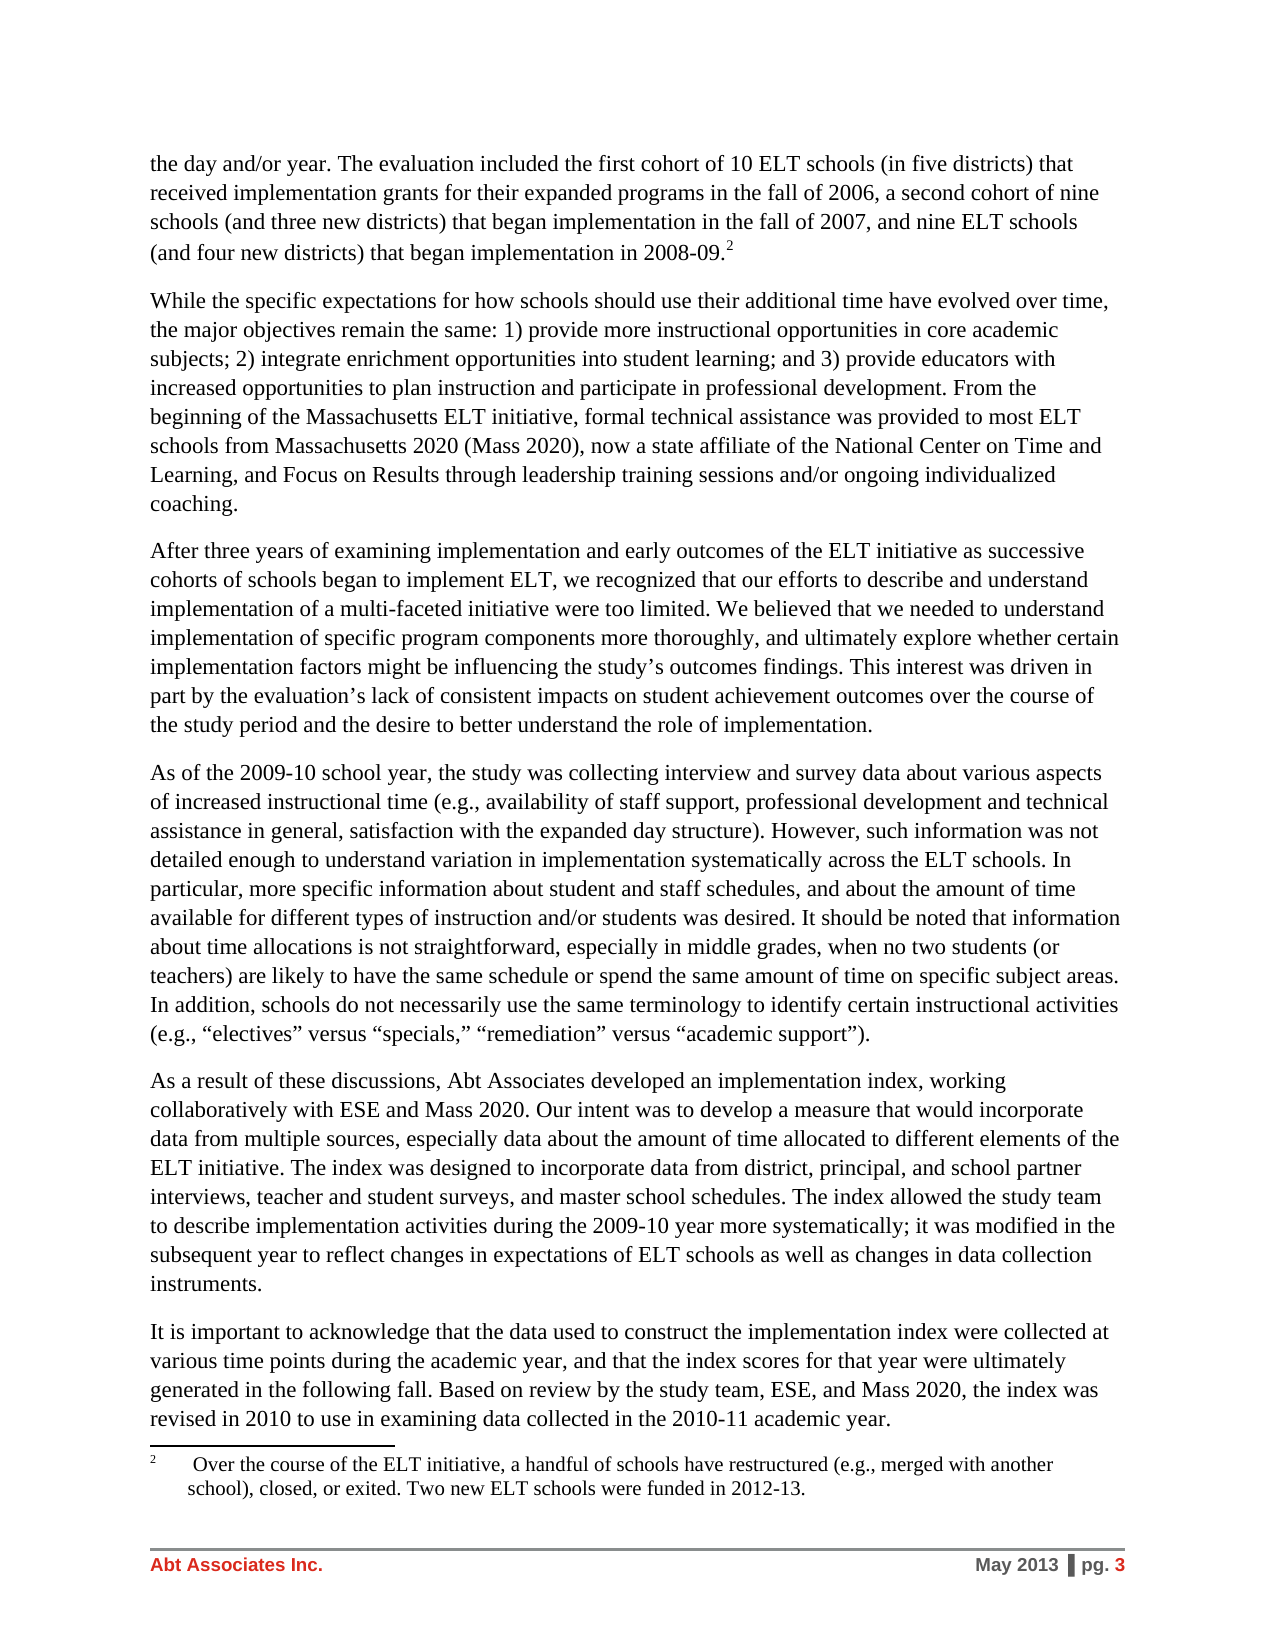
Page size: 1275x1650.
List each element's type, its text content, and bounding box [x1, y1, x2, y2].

text It is important to acknowledge that the data used to construct the implementation index were collected at various time points during the academic year, and that the index scores for that year were ultimately generated in the following fall. Based on review by the study team, ESE, and Mass 2020, the index was revised in 2010 to use in examining data collected in the 2010-11 academic year. [150, 1318, 1125, 1431]
text While the specific expectations for how schools should use their additional time have evolved over time, the major objectives remain the same: 1) provide more instructional opportunities in core academic subjects; 2) integrate enrichment opportunities into student learning; and 3) provide educators with increased opportunities to plan instruction and participate in professional development. From the beginning of the Massachusetts ELT initiative, formal technical assistance was provided to most ELT schools from Massachusetts 2020 (Mass 2020), now a state affiliate of the National Center on Time and Learning, and Focus on Results through leadership training sessions and/or ongoing individualized coaching. [150, 287, 1125, 516]
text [150, 150, 1125, 266]
text As of the 2009-10 school year, the study was collecting interview and survey data about various aspects of increased instructional time (e.g., availability of staff support, professional development and technical assistance in general, satisfaction with the expanded day structure). However, such information was not detailed enough to understand variation in implementation systematically across the ELT schools. In particular, more specific information about student and staff schedules, and about the amount of time available for different types of instruction and/or students was desired. It should be noted that information about time allocations is not straightforward, especially in middle grades, when no two students (or teachers) are likely to have the same schedule or spend the same amount of time on specific subject areas. In addition, schools do not necessarily use the same terminology to identify certain instructional activities (e.g., “electives” versus “specials,” “remediation” versus “academic support”). [150, 759, 1125, 1046]
text After three years of examining implementation and early outcomes of the ELT initiative as successive cohorts of schools began to implement ELT, we recognized that our efforts to describe and understand implementation of a multi-faceted initiative were too limited. We believed that we needed to understand implementation of specific program components more thoroughly, and ultimately explore whether certain implementation factors might be influencing the study’s outcomes findings. This interest was driven in part by the evaluation’s lack of consistent impacts on student achievement outcomes over the course of the study period and the desire to better understand the role of implementation. [150, 538, 1125, 738]
text As a result of these discussions, Abt Associates developed an implementation index, working collaboratively with ESE and Mass 2020. Our intent was to develop a measure that would incorporate data from multiple sources, especially data about the amount of time allocated to different elements of the ELT initiative. The index was designed to incorporate data from district, principal, and school partner interviews, teacher and student surveys, and master school schedules. The index allowed the study team to describe implementation activities during the 2009-10 year more systematically; it was modified in the subsequent year to reflect changes in expectations of ELT schools as well as changes in data collection instruments. [150, 1067, 1125, 1296]
